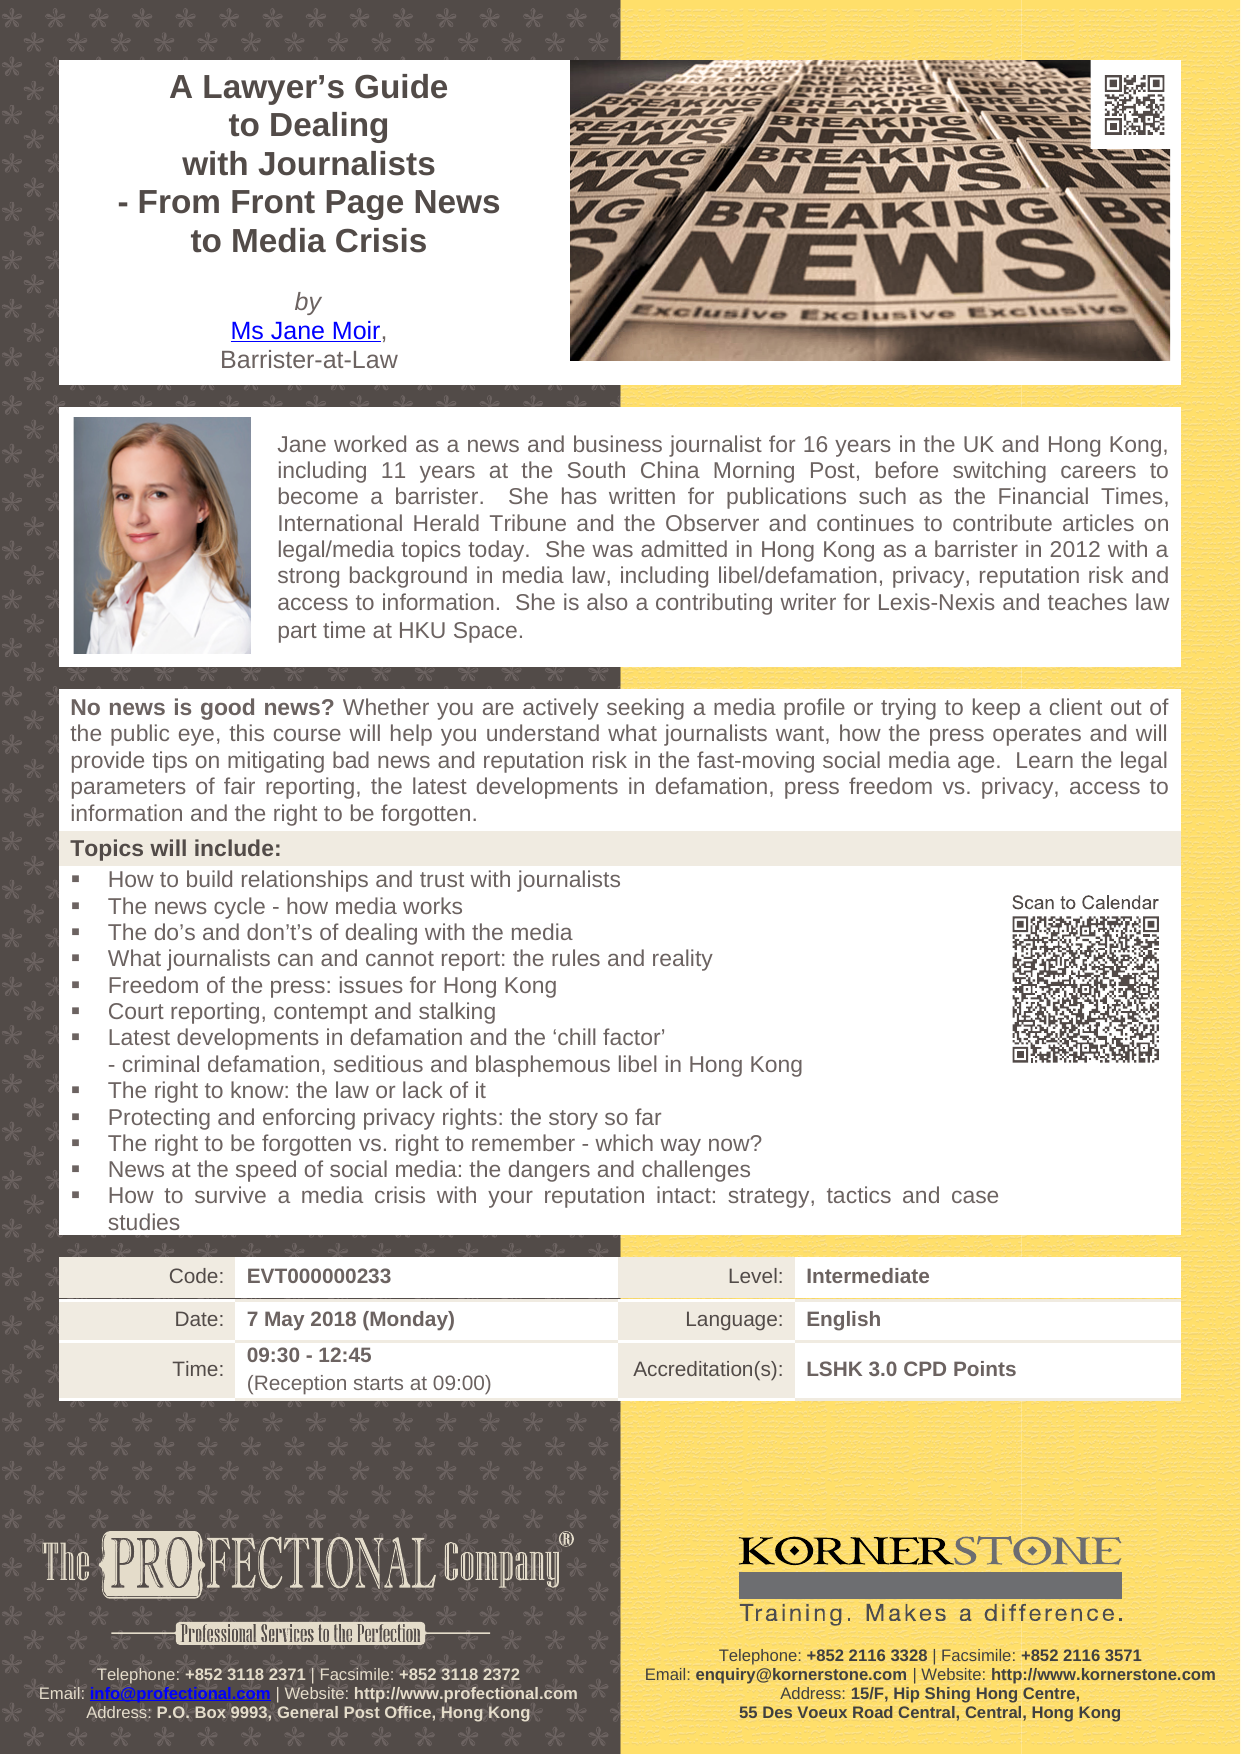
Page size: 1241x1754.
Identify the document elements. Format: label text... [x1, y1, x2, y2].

table_cell Time: [59, 1343, 235, 1398]
table_header EVT000000233 [235, 1257, 618, 1298]
table_cell 7 May 2018 (Monday) [235, 1302, 618, 1340]
table_cell Language: [618, 1302, 795, 1340]
table_header Code: [59, 1257, 235, 1298]
table_header A Lawyer’s Guide to Dealing with Journalists - From Front Page News to Media Crisis by Ms Jane Moir, Barrister-at-Law [59, 60, 559, 385]
table_cell LSHK 3.0 CPD Points [795, 1343, 1181, 1398]
table_header [59, 407, 266, 667]
table_header [559, 60, 1181, 385]
picture [570, 60, 1171, 361]
picture [73, 417, 251, 654]
table_cell Accreditation(s): [618, 1343, 795, 1398]
table_cell Topics will include: [59, 831, 1181, 866]
table_cell [1001, 866, 1181, 1235]
table_cell 09:30 - 12:45 (Reception starts at 09:00) [235, 1343, 618, 1398]
table_header No news is good news? Whether you are actively seeking a media profile or trying to keep a client out of the public eye, this course will help you understand what journalists want, how the press operates and will provide tips on mitigating bad news and reputation risk in the fast-moving social media age. Learn the legal parameters of fair reporting, the latest developments in defamation, press freedom vs. privacy, access to information and the right to be forgotten. [59, 689, 1181, 831]
table_header Jane worked as a news and business journalist for 16 years in the UK and Hong Kong, including 11 years at the South China Morning Post, before switching careers to become a barrister. She has written for publications such as the Financial Times, International Herald Tribune and the Observer and continues to contribute articles on legal/media topics today. She was admitted in Hong Kong as a barrister in 2012 with a strong background in media law, including libel/defamation, privacy, reputation risk and access to information. She is also a contributing writer for Lexis-Nexis and teaches law part time at HKU Space. [266, 407, 1181, 667]
table_cell English [795, 1302, 1181, 1340]
table_header Level: [618, 1257, 795, 1298]
table_header Intermediate [795, 1257, 1181, 1298]
table_cell How to build relationships and trust with journalists The news cycle - how media works The do’s and don’t’s of dealing with the media What journalists can and cannot report: the rules and reality Freedom of the press: issues for Hong Kong Court reporting, contempt and stalking Latest developments in defamation and the ‘chill factor’ - criminal defamation, seditious and blasphemous libel in Hong Kong The right to know: the law or lack of it Protecting and enforcing privacy rights: the story so far The right to be forgotten vs. right to remember - which way now? News at the speed of social media: the dangers and challenges How to survive a media crisis with your reputation intact: strategy, tactics and case studies [59, 866, 1001, 1235]
table_cell Date: [59, 1302, 235, 1340]
